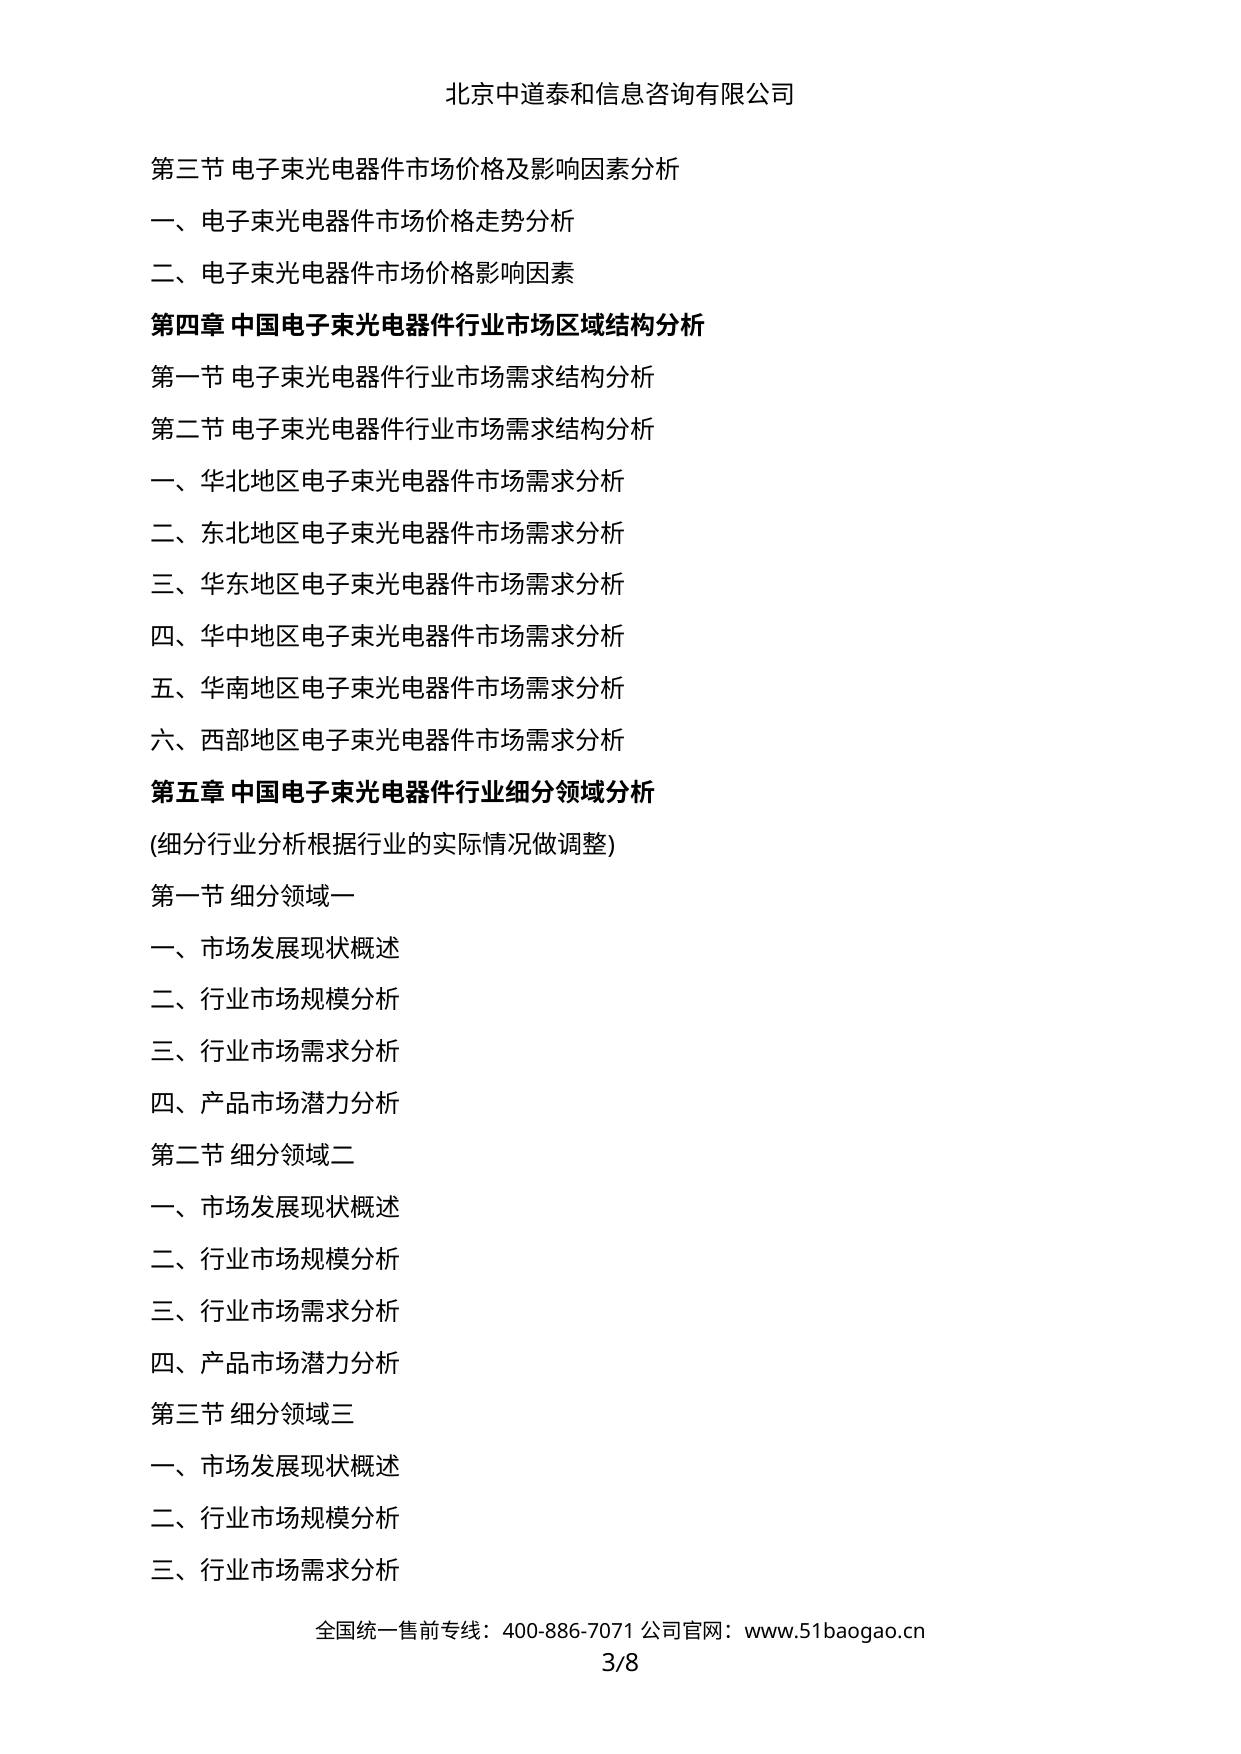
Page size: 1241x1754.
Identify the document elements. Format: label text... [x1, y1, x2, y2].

text 三、华东地区电子束光电器件市场需求分析 [150, 565, 1090, 601]
text 第三节 电子束光电器件市场价格及影响因素分析 [150, 150, 1090, 186]
text 一、电子束光电器件市场价格走势分析 [150, 202, 1090, 238]
text 三、行业市场需求分析 [150, 1032, 1090, 1068]
text 第三节 细分领域三 [150, 1395, 1090, 1431]
text 五、华南地区电子束光电器件市场需求分析 [150, 669, 1090, 705]
text 三、行业市场需求分析 [150, 1291, 1090, 1327]
text 第一节 细分领域一 [150, 876, 1090, 912]
text 第二节 细分领域二 [150, 1136, 1090, 1172]
text 第五章 中国电子束光电器件行业细分领域分析 [150, 772, 1090, 809]
text 一、华北地区电子束光电器件市场需求分析 [150, 461, 1090, 497]
text 三、行业市场需求分析 [150, 1551, 1090, 1587]
text 二、电子束光电器件市场价格影响因素 [150, 254, 1090, 290]
text 四、产品市场潜力分析 [150, 1343, 1090, 1379]
text 六、西部地区电子束光电器件市场需求分析 [150, 721, 1090, 757]
text (细分行业分析根据行业的实际情况做调整) [150, 824, 1090, 861]
text 二、行业市场规模分析 [150, 1239, 1090, 1276]
text 四、产品市场潜力分析 [150, 1084, 1090, 1120]
text 一、市场发展现状概述 [150, 928, 1090, 964]
text 四、华中地区电子束光电器件市场需求分析 [150, 617, 1090, 653]
text 第一节 电子束光电器件行业市场需求结构分析 [150, 357, 1090, 394]
text 第四章 中国电子束光电器件行业市场区域结构分析 [150, 306, 1090, 342]
text 二、行业市场规模分析 [150, 1499, 1090, 1535]
text 第二节 电子束光电器件行业市场需求结构分析 [150, 409, 1090, 446]
text 二、行业市场规模分析 [150, 980, 1090, 1016]
text 一、市场发展现状概述 [150, 1447, 1090, 1483]
text 一、市场发展现状概述 [150, 1187, 1090, 1224]
text 二、东北地区电子束光电器件市场需求分析 [150, 513, 1090, 549]
